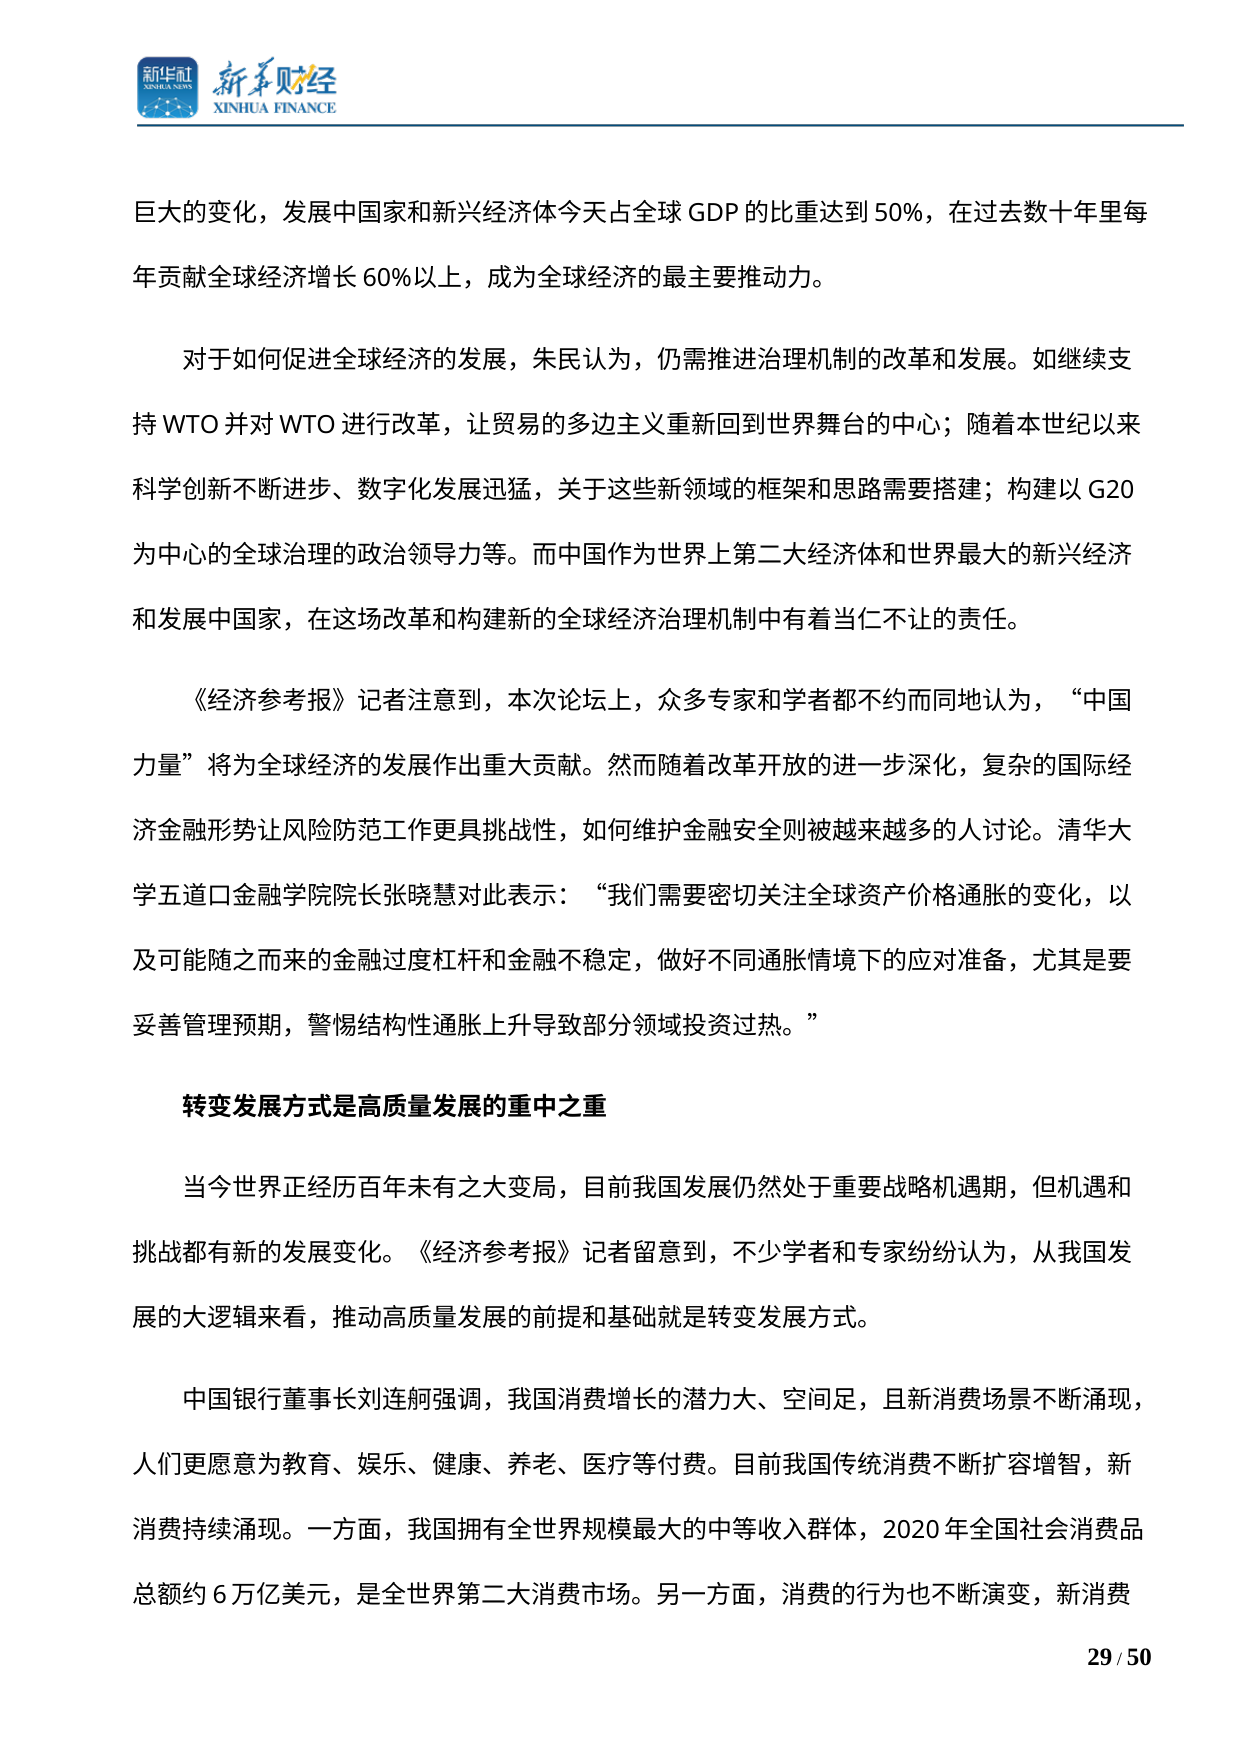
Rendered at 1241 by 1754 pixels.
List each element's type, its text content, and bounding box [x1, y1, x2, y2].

text 转变发展方式是高质量发展的重中之重 [132, 1072, 1152, 1137]
text 当今世界正经历百年未有之大变局，目前我国发展仍然处于重要战略机遇期，但机遇和挑战都有新的发展变化。《经济参考报》记者留意到，不少学者和专家纷纷认为，从我国发展的大逻辑来看，推动高质量发展的前提和基础就是转变发展方式。 [132, 1153, 1152, 1348]
picture [106, 9, 1185, 167]
text 在清华大学国家金融研究院院长朱民看来，从1945年到2020年，全球经济结构发生了巨大的变化，发展中国家和新兴经济体今天占全球GDP的比重达到50%，在过去数十年里每年贡献全球经济增长60%以上，成为全球经济的最主要推动力。 [132, 178, 1152, 308]
text 对于如何促进全球经济的发展，朱民认为，仍需推进治理机制的改革和发展。如继续支持WTO并对WTO进行改革，让贸易的多边主义重新回到世界舞台的中心；随着本世纪以来科学创新不断进步、数字化发展迅猛，关于这些新领域的框架和思路需要搭建；构建以G20为中心的全球治理的政治领导力等。而中国作为世界上第二大经济体和世界最大的新兴经济和发展中国家，在这场改革和构建新的全球经济治理机制中有着当仁不让的责任。 [132, 325, 1152, 650]
text 《经济参考报》记者注意到，本次论坛上，众多专家和学者都不约而同地认为，“中国力量”将为全球经济的发展作出重大贡献。然而随着改革开放的进一步深化，复杂的国际经济金融形势让风险防范工作更具挑战性，如何维护金融安全则被越来越多的人讨论。清华大学五道口金融学院院长张晓慧对此表示：“我们需要密切关注全球资产价格通胀的变化，以及可能随之而来的金融过度杠杆和金融不稳定，做好不同通胀情境下的应对准备，尤其是要妥善管理预期，警惕结构性通胀上升导致部分领域投资过热。” [132, 666, 1152, 1056]
